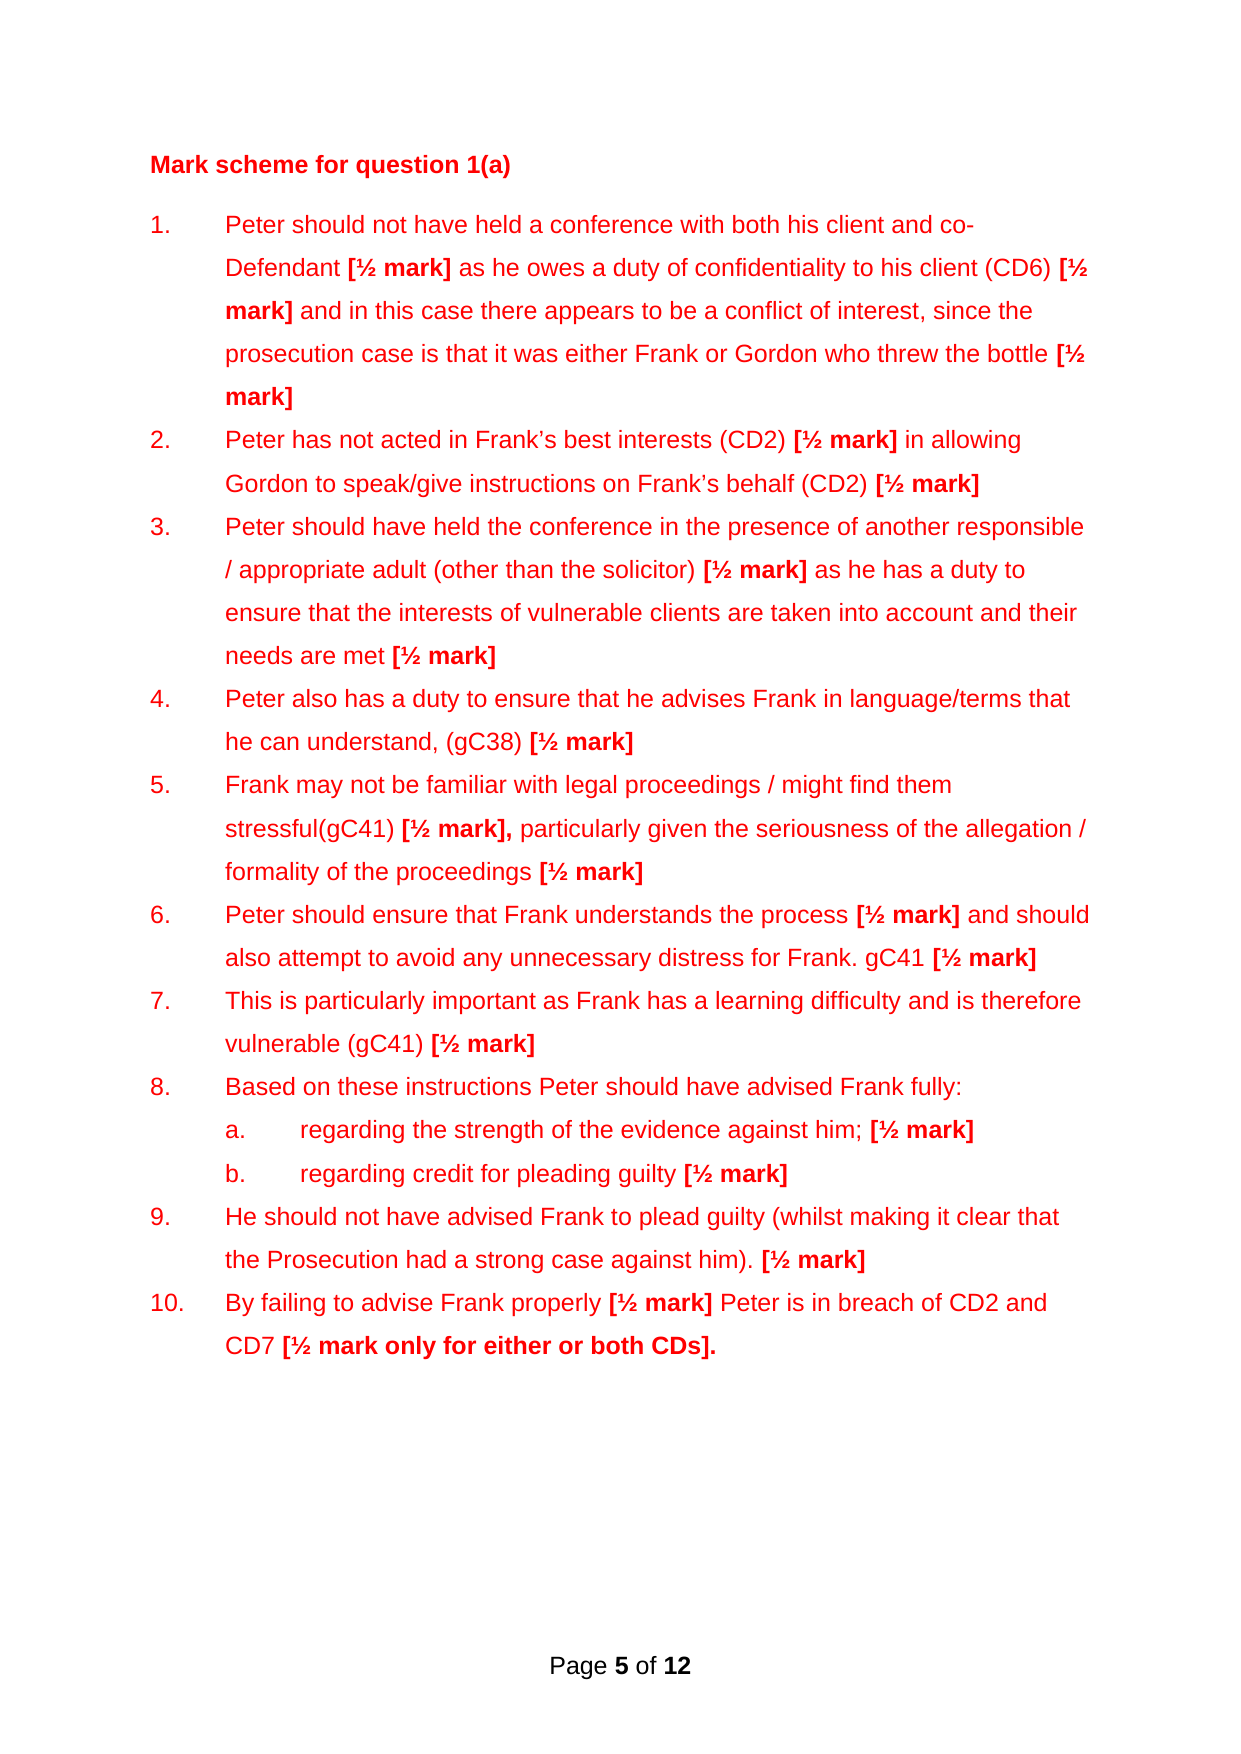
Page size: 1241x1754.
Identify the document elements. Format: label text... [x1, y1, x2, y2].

list Peter has not acted in Frank’s best interests (CD2) [½ mark] in allowing Gordon to speak/give instructions on Frank’s behalf (CD2) [½ mark] [150, 425, 1090, 497]
list regarding credit for pleading guilty [½ mark] [225, 1158, 1090, 1187]
text Mark scheme for question 1(a) [150, 150, 1090, 179]
list By failing to advise Frank properly [½ mark] Peter is in breach of CD2 and CD7 [½ mark only for either or both CDs]. [150, 1288, 1090, 1360]
list Based on these instructions Peter should have advised Frank fully: [150, 1072, 1090, 1101]
list This is particularly important as Frank has a learning difficulty and is therefore vulnerable (gC41) [½ mark] [150, 986, 1090, 1058]
list Peter should ensure that Frank understands the process [½ mark] and should also attempt to avoid any unnecessary distress for Frank. gC41 [½ mark] [150, 900, 1090, 972]
list Peter should have held the conference in the presence of another responsible / appropriate adult (other than the solicitor) [½ mark] as he has a duty to ensure that the interests of vulnerable clients are taken into account and their needs are met [½ mark] [150, 512, 1090, 670]
list regarding the strength of the evidence against him; [½ mark] [225, 1115, 1090, 1144]
list Peter should not have held a conference with both his client and co-Defendant [½ mark] as he owes a duty of confidentiality to his client (CD6) [½ mark] and in this case there appears to be a conflict of interest, since the prosecution case is that it was either Frank or Gordon who threw the bottle [½ mark] [150, 210, 1090, 411]
list Peter also has a duty to ensure that he advises Frank in language/terms that he can understand, (gC38) [½ mark] [150, 684, 1090, 756]
list Frank may not be familiar with legal proceedings / might find them stressful(gC41) [½ mark], particularly given the seriousness of the allegation / formality of the proceedings [½ mark] [150, 770, 1090, 885]
list He should not have advised Frank to plead guilty (whilst making it clear that the Prosecution had a strong case against him). [½ mark] [150, 1202, 1090, 1273]
